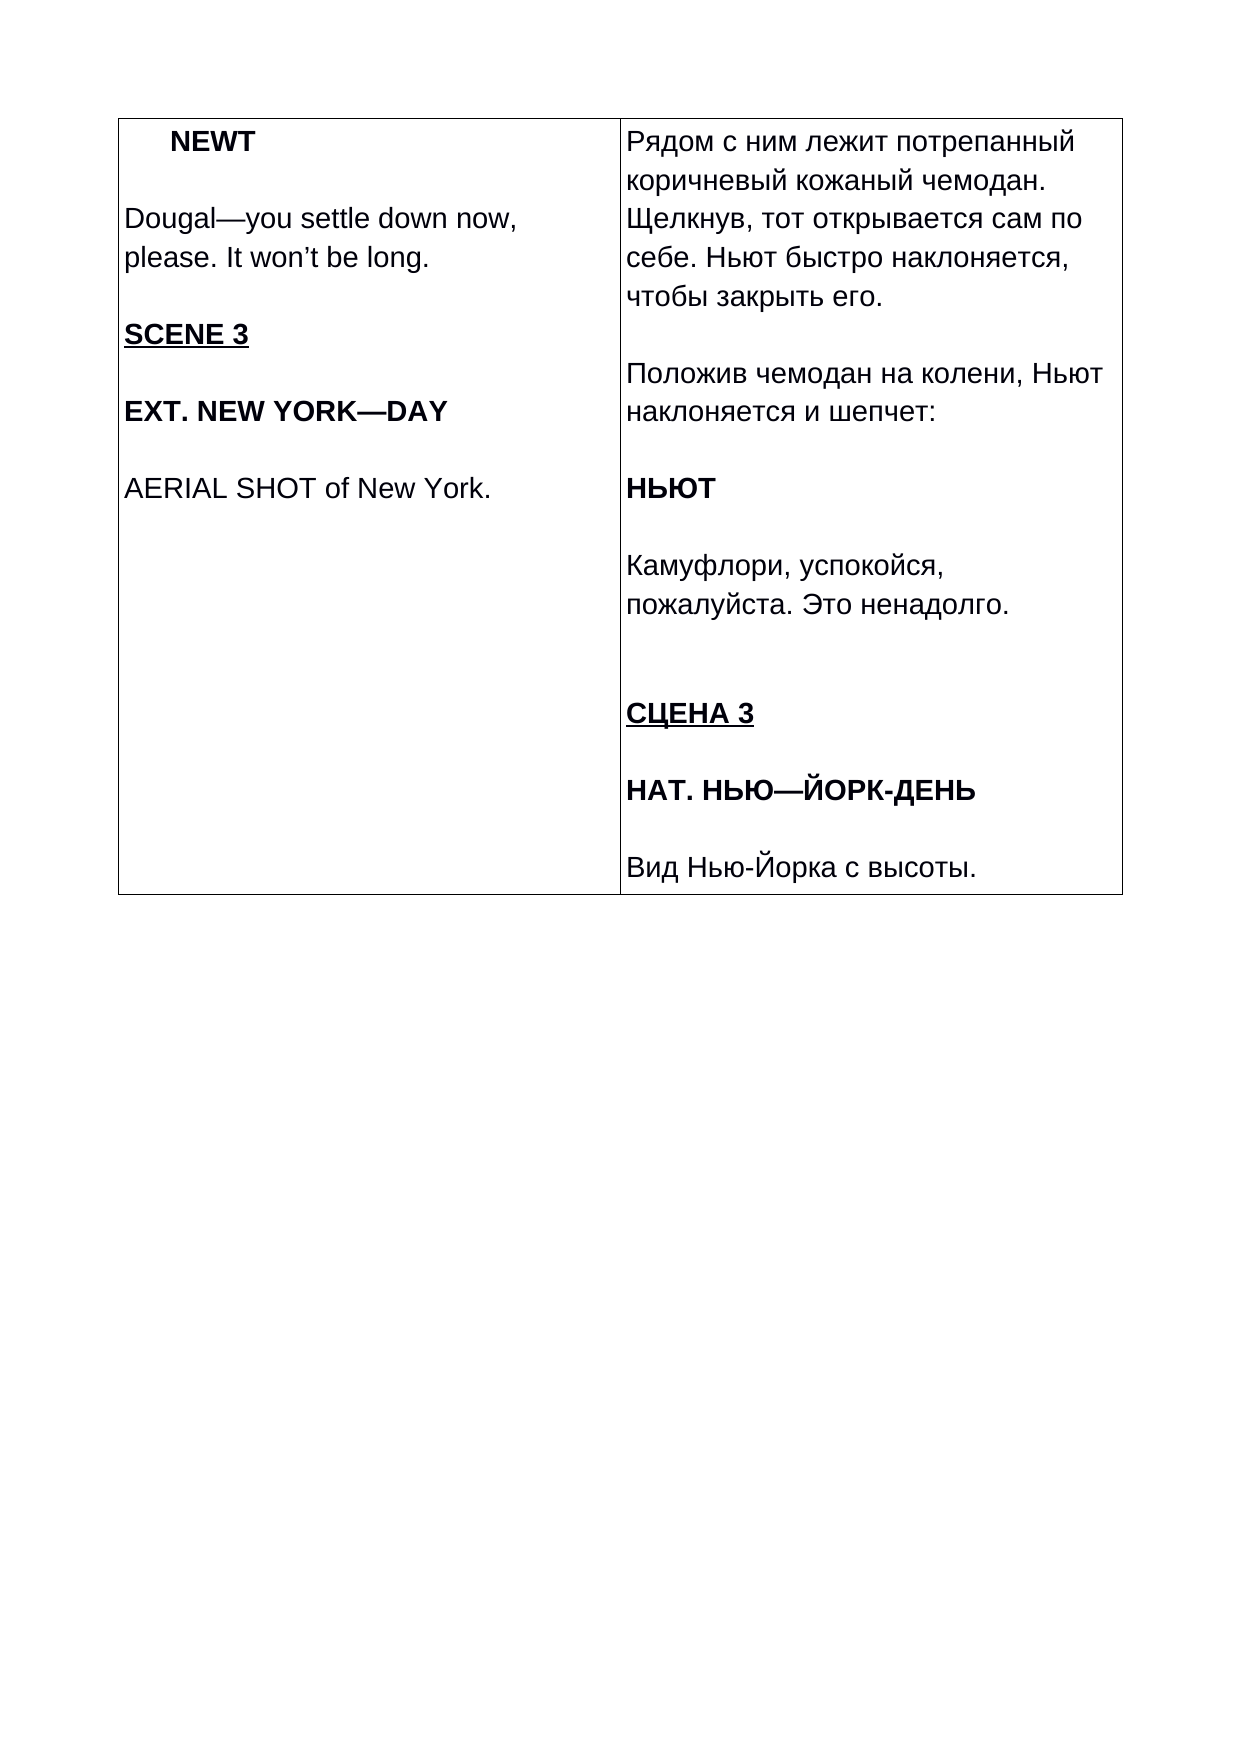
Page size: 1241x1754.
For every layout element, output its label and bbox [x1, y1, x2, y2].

table_header [621, 119, 1122, 894]
table_header [119, 119, 620, 894]
